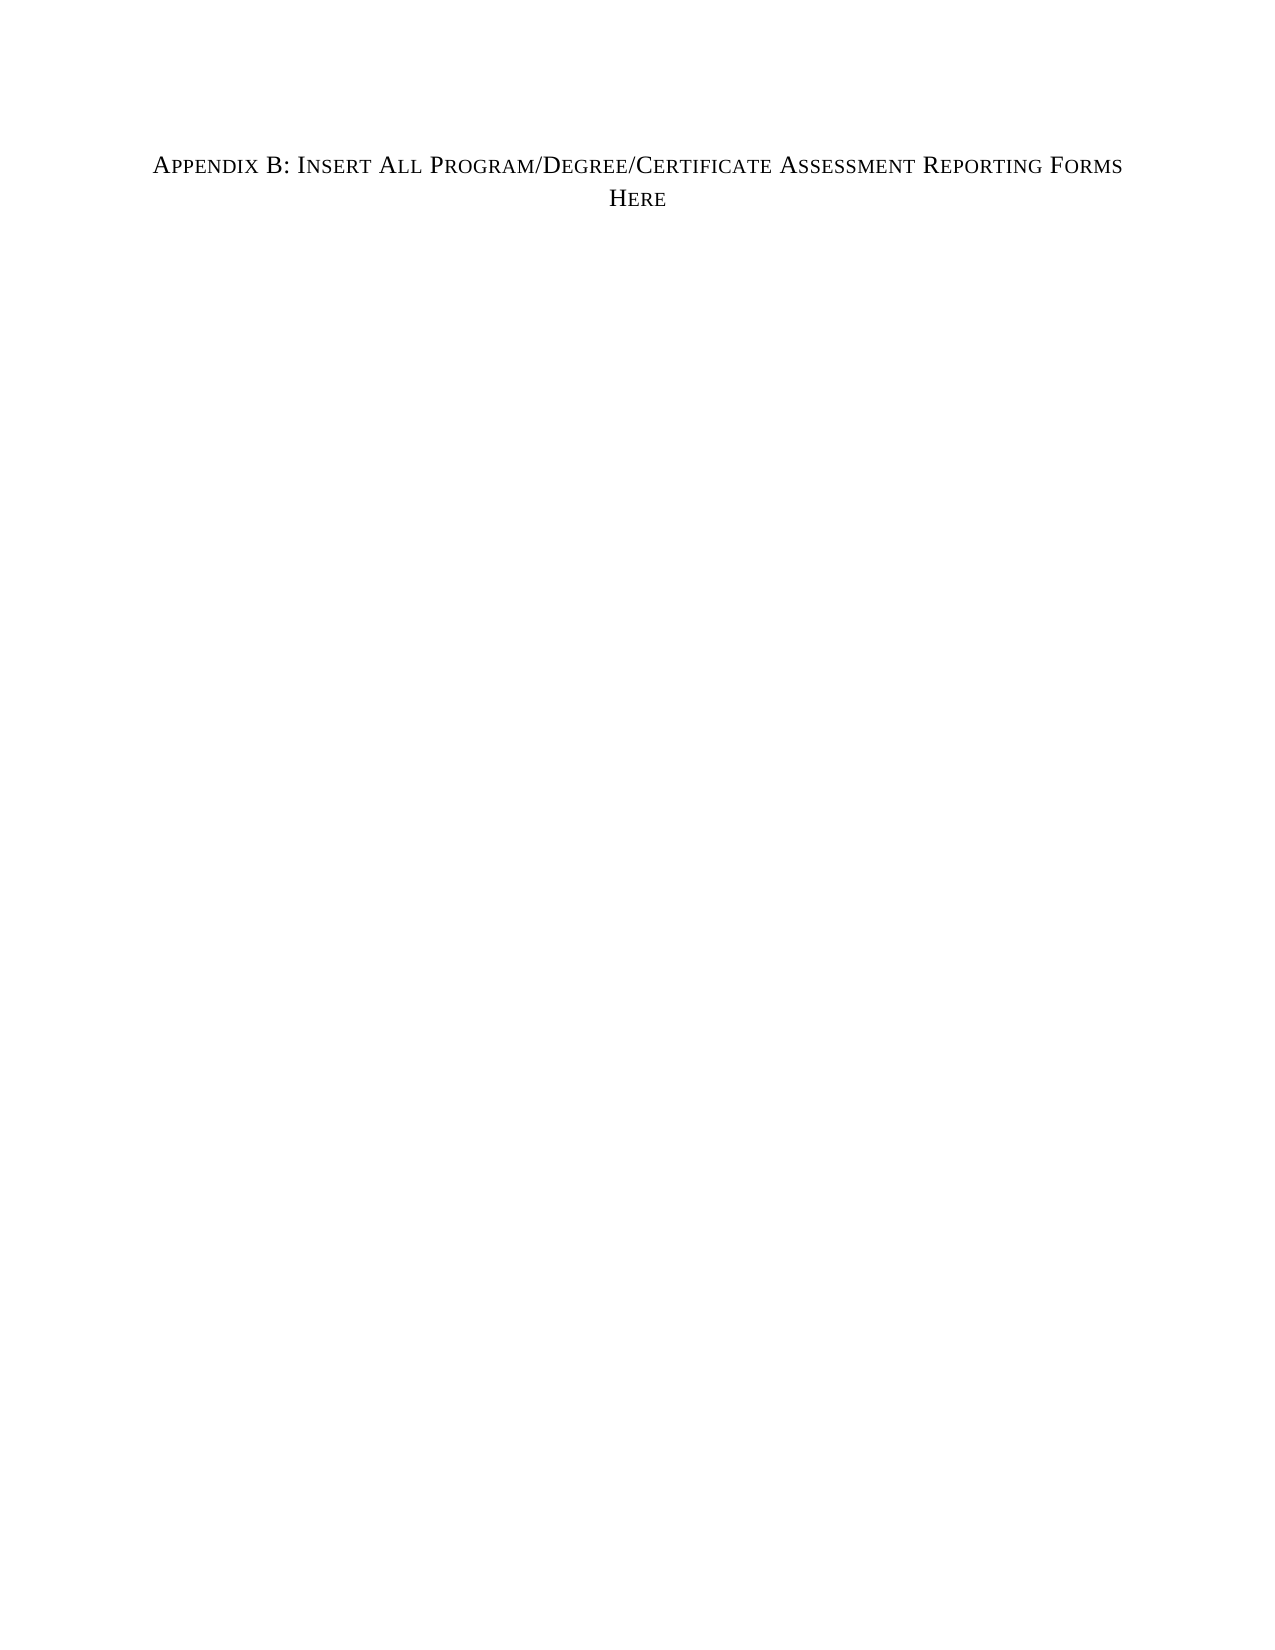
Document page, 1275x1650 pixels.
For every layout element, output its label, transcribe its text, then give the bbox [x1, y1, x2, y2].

subtitle Appendix B: Insert All Program/Degree/Certificate Assessment Reporting Forms Here [150, 150, 1125, 212]
